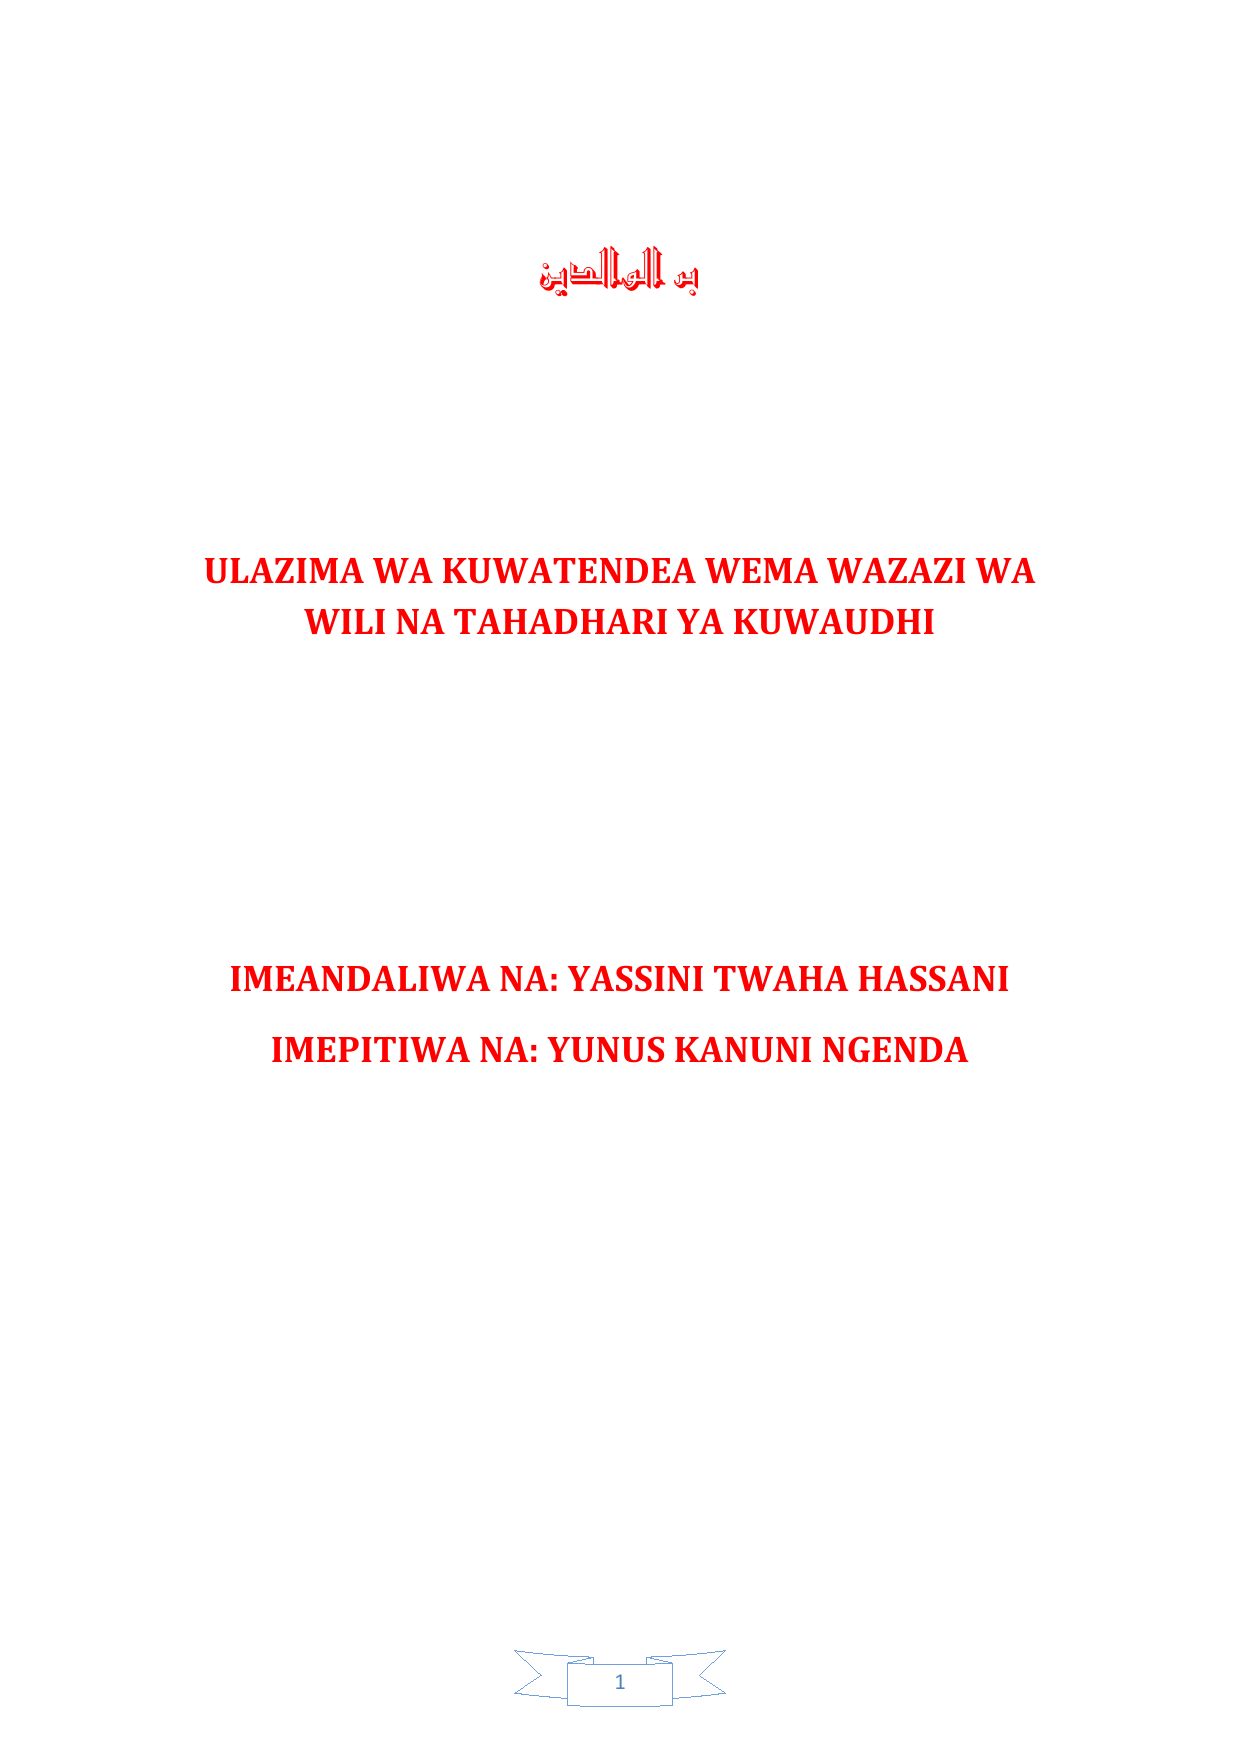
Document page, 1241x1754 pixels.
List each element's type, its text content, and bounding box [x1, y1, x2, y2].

text ULAZIMA WA KUWATENDEA WEMA WAZAZI WA WILI NA TAHADHARI YA KUWAUDHI [187, 548, 1053, 643]
text IMEANDALIWA NA: YASSINI TWAHA HASSANI [187, 956, 1053, 999]
text IMEPITIWA NA: YUNUS KANUNI NGENDA [187, 1027, 1053, 1071]
text بر الوالدين [187, 223, 1053, 302]
